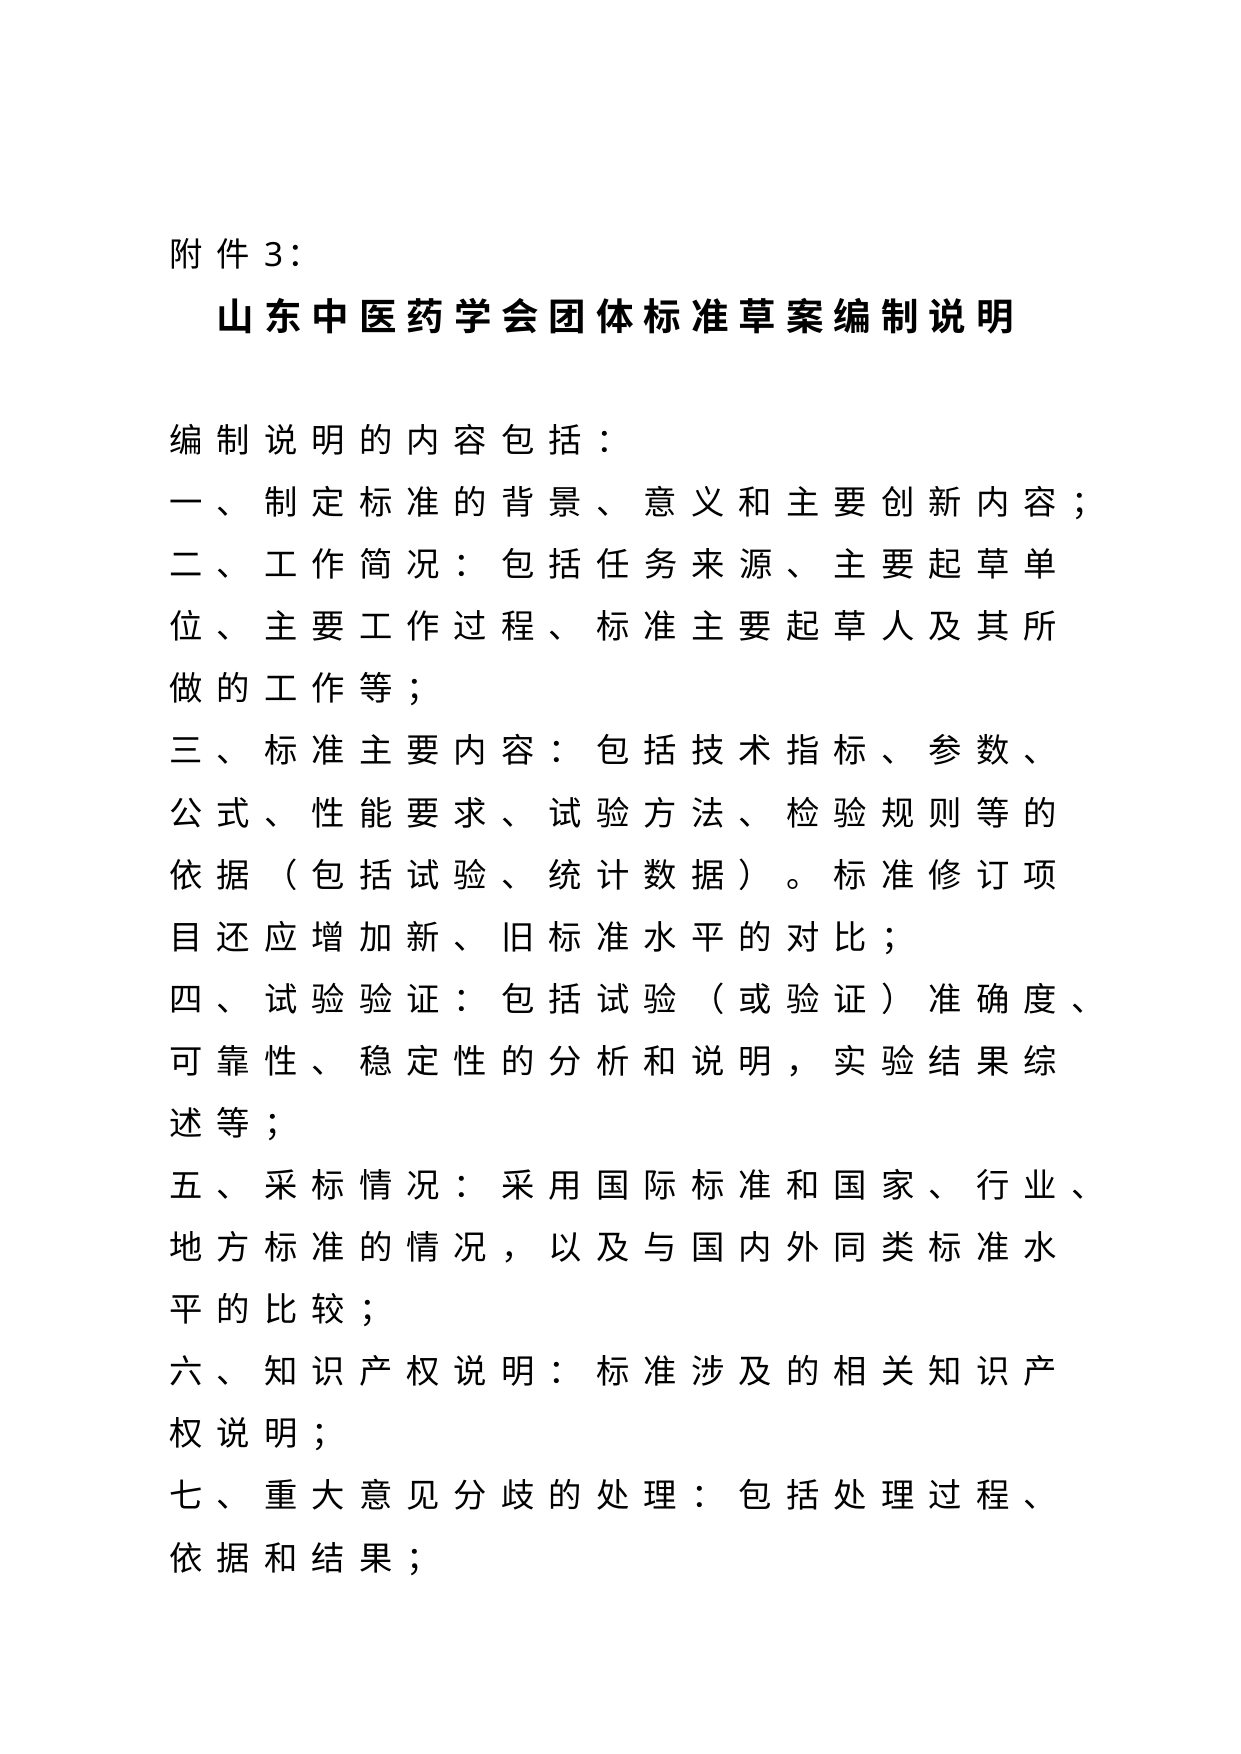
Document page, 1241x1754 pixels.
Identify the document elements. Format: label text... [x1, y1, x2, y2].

text 一、制定标准的背景、意义和主要创新内容； [169, 469, 1071, 531]
text 七、重大意见分歧的处理：包括处理过程、依据和结果； [169, 1462, 1071, 1586]
text 四、试验验证：包括试验（或验证）准确度、可靠性、稳定性的分析和说明，实验结果综述等； [169, 966, 1071, 1152]
text 三、标准主要内容：包括技术指标、参数、公式、性能要求、试验方法、检验规则等的依据（包括试验、统计数据）。标准修订项目还应增加新、旧标准水平的对比； [169, 717, 1071, 966]
text 山东中医药学会团体标准草案编制说明 [169, 283, 1071, 345]
text 附件3： [169, 221, 1071, 283]
text 六、知识产权说明：标准涉及的相关知识产权说明； [169, 1338, 1071, 1462]
text 五、采标情况：采用国际标准和国家、行业、地方标准的情况，以及与国内外同类标准水平的比较； [169, 1152, 1071, 1338]
text 编制说明的内容包括： [169, 407, 1071, 469]
text 二、工作简况：包括任务来源、主要起草单位、主要工作过程、标准主要起草人及其所做的工作等； [169, 531, 1071, 717]
